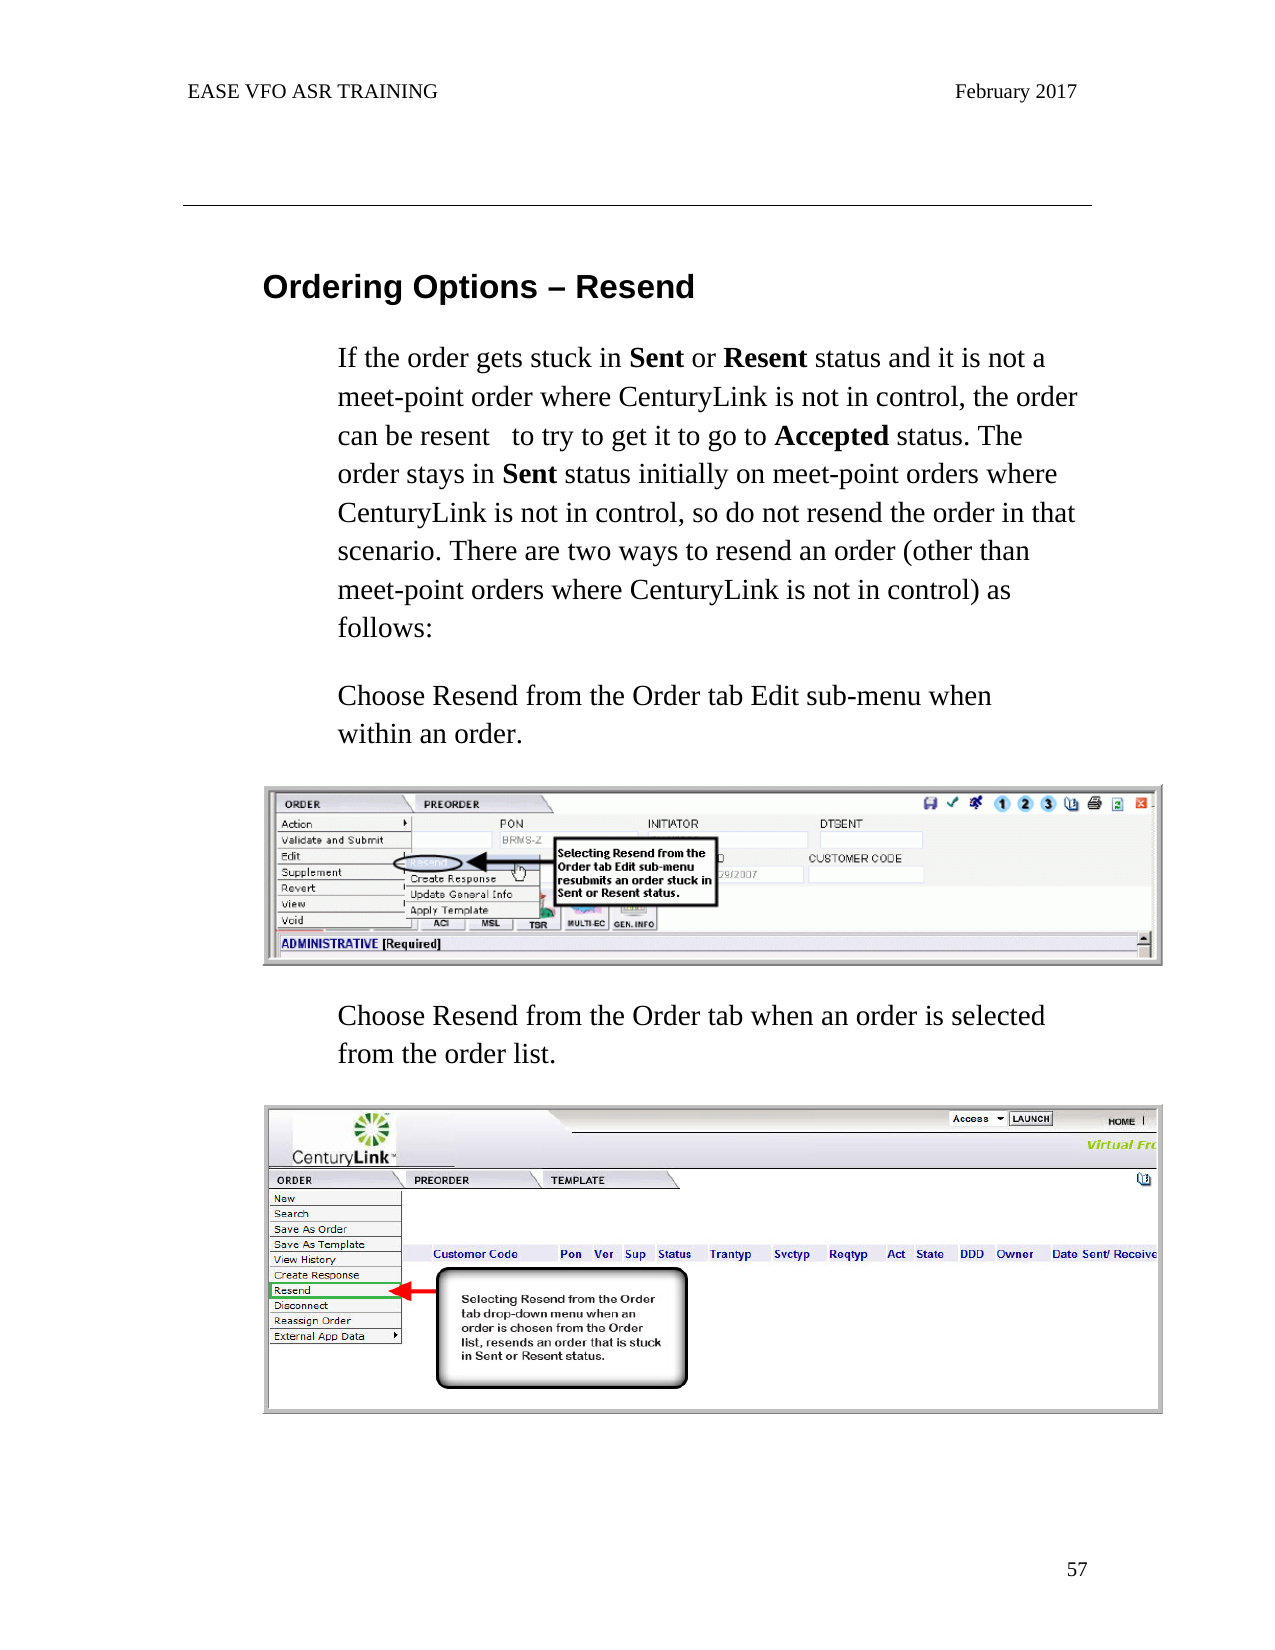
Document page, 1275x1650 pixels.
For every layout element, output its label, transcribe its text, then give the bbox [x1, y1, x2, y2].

picture [262, 784, 1163, 966]
text If the order gets stuck in Sent or Resent status and it is not a meet-point order where CenturyLink is not in control, the order can be resent to try to get it to go to Accepted status. The order stays in Sent status initially on meet-point orders where CenturyLink is not in control, so do not resend the order in that scenario. There are two ways to resend an order (other than meet-point orders where CenturyLink is not in control) as follows: [337, 341, 1087, 644]
text Choose Resend from the Order tab Edit sub-menu when within an order. [337, 678, 1087, 750]
picture [262, 1104, 1163, 1414]
subtitle Ordering Options – Resend [262, 267, 1087, 306]
text Choose Resend from the Order tab when an order is selected from the order list. [337, 998, 1087, 1070]
